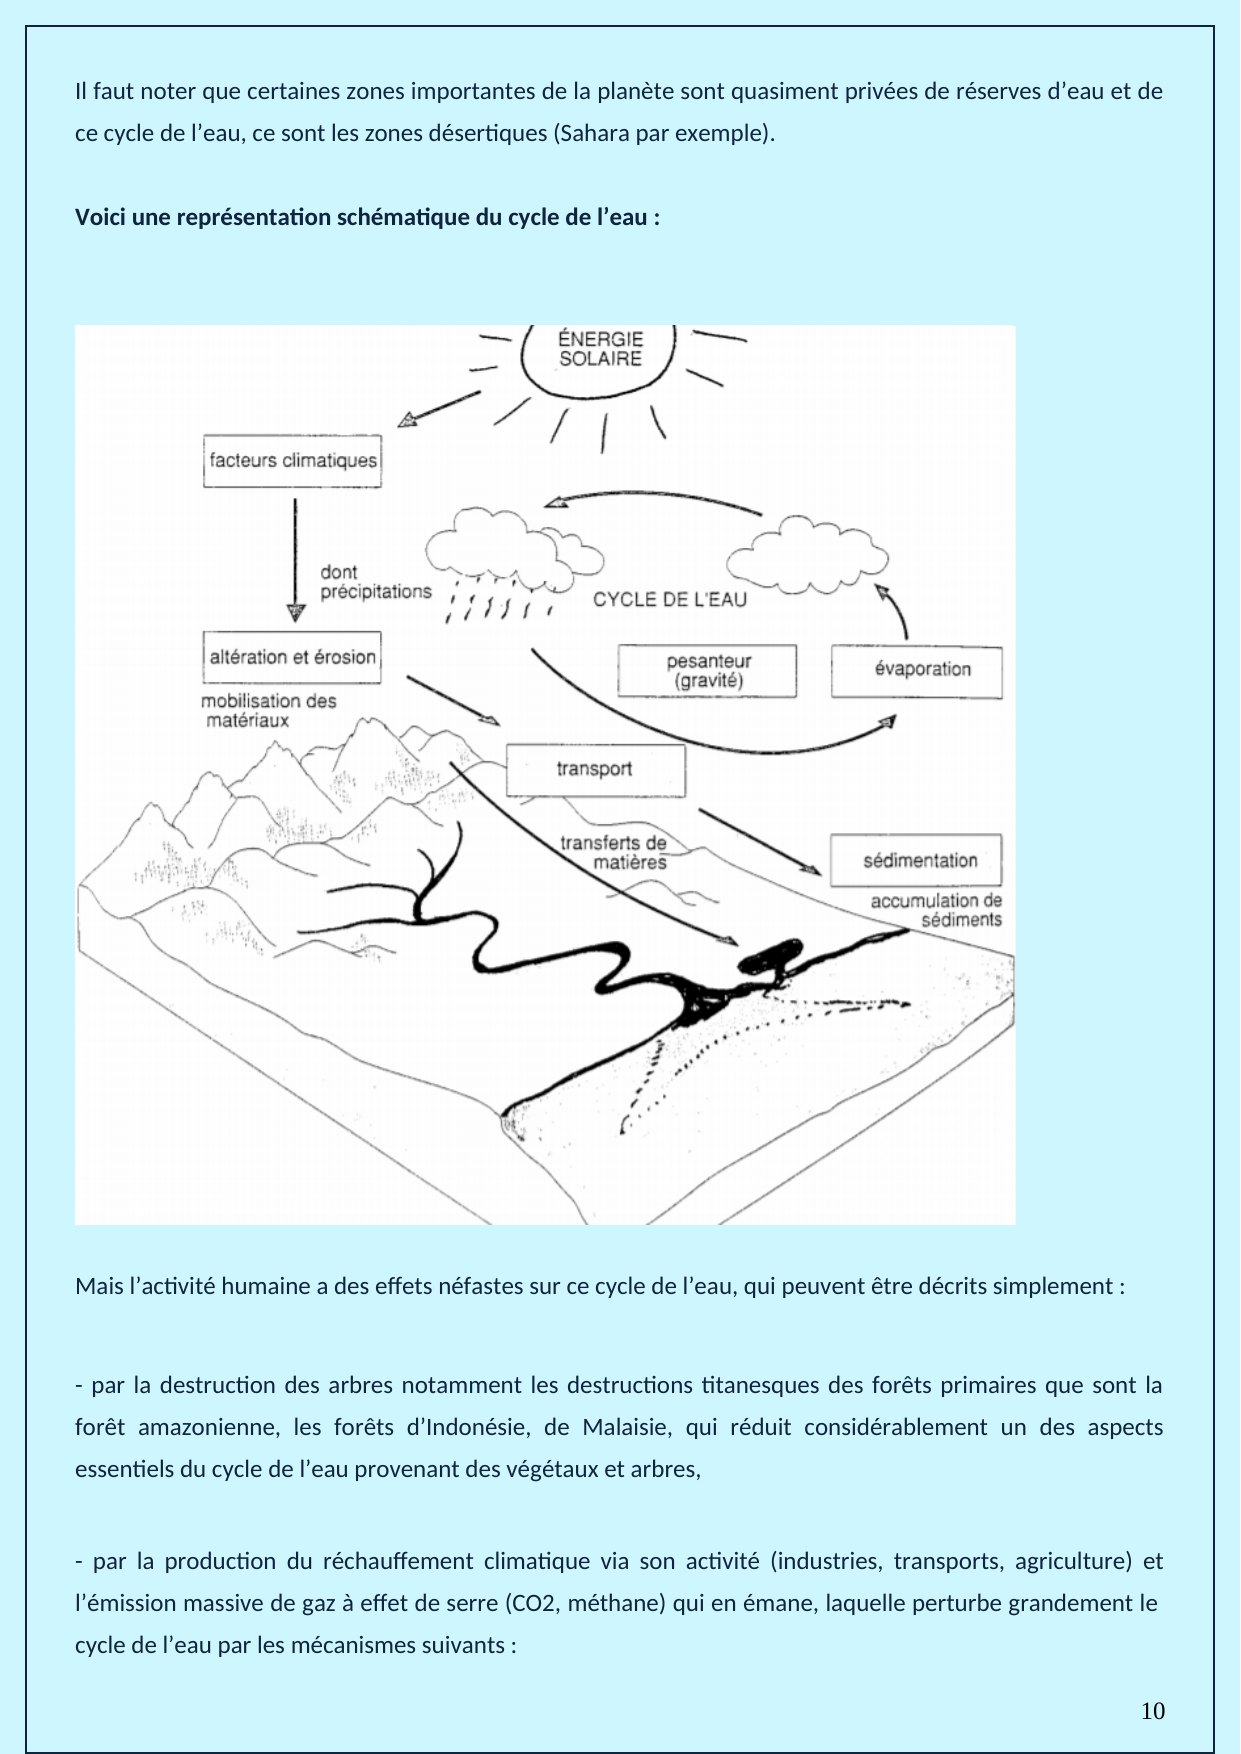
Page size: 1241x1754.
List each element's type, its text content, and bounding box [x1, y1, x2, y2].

picture [75, 325, 1016, 1225]
text - par la production du réchauffement climatique via son activité (industries, transports, agriculture) et l’émission massive de gaz à effet de serre (CO2, méthane) qui en émane, laquelle perturbe grandement le cycle de l’eau par les mécanismes suivants : [75, 1545, 1165, 1660]
text Mais l’activité humaine a des effets néfastes sur ce cycle de l’eau, qui peuvent être décrits simplement : [75, 1235, 1165, 1301]
text - par la destruction des arbres notamment les destructions titanesques des forêts primaires que sont la forêt amazonienne, les forêts d’Indonésie, de Malaisie, qui réduit considérablement un des aspects essentiels du cycle de l’eau provenant des végétaux et arbres, [75, 1369, 1165, 1484]
text Voici une représentation schématique du cycle de l’eau : [75, 201, 1165, 232]
text Il faut noter que certaines zones importantes de la planète sont quasiment privées de réserves d’eau et de ce cycle de l’eau, ce sont les zones désertiques (Sahara par exemple). [75, 75, 1165, 148]
